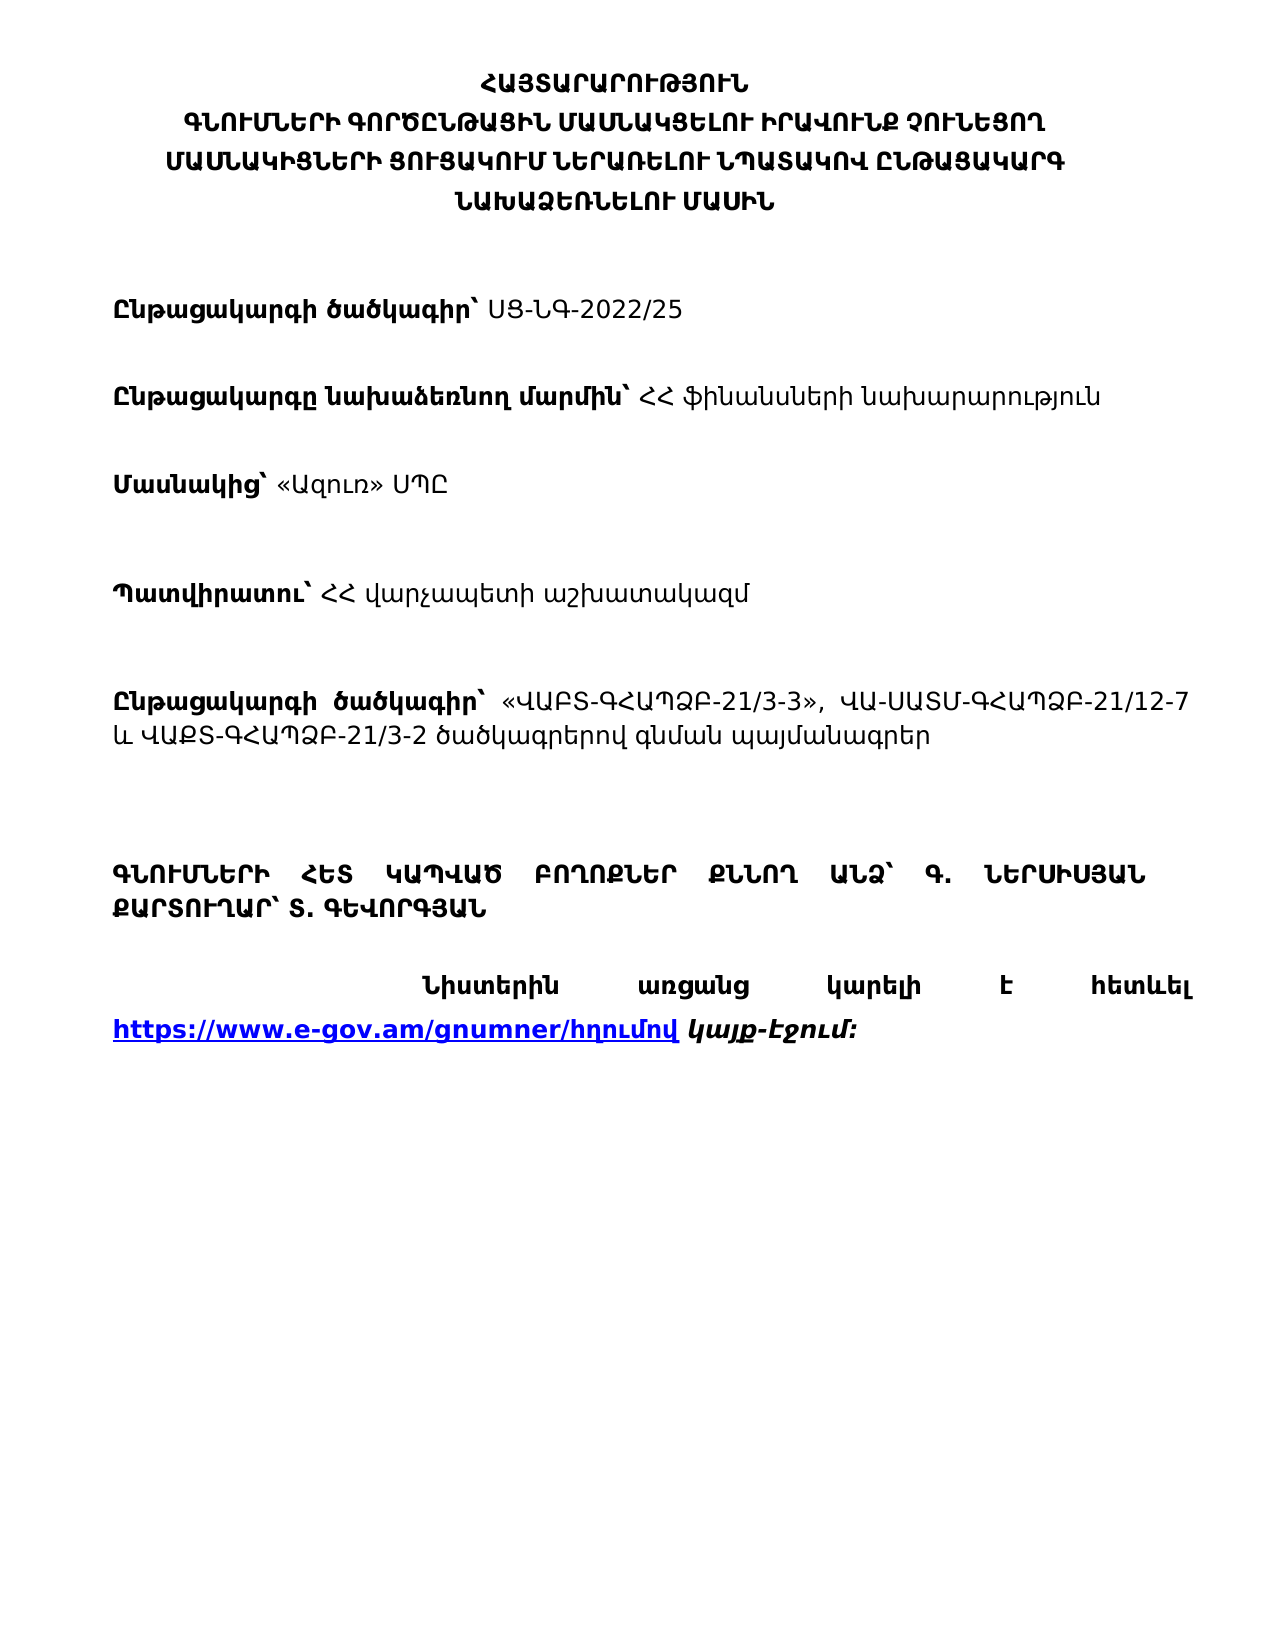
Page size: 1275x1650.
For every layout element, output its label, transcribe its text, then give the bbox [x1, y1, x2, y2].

text Ընթացակարգի ծածկագիր՝ ՍՑ-ՆԳ-2022/25 [112, 295, 1191, 324]
text Ընթացակարգը նախաձեռնող մարմին՝ ՀՀ ֆինանսների նախարարություն [112, 382, 1191, 412]
text ԳՆՈՒՄՆԵՐԻ ՀԵՏ ԿԱՊՎԱԾ ԲՈՂՈՔՆԵՐ ՔՆՆՈՂ ԱՆՁ՝ Գ. ՆԵՐՍԻՍՅԱՆ ՔԱՐՏՈՒՂԱՐ՝ Տ. ԳԵՎՈՐԳՅԱՆ [112, 860, 1146, 923]
text ԳՆՈՒՄՆԵՐԻ ԳՈՐԾԸՆԹԱՑԻՆ ՄԱՍՆԱԿՑԵԼՈՒ ԻՐԱՎՈՒՆՔ ՉՈՒՆԵՑՈՂ ՄԱՍՆԱԿԻՑՆԵՐԻ ՑՈՒՑԱԿՈՒՄ ՆԵՐԱՌԵԼՈՒ ՆՊԱՏԱԿՈՎ ԸՆԹԱՑԱԿԱՐԳ ՆԱԽԱՁԵՌՆԵԼՈՒ ՄԱՍԻՆ [83, 105, 1146, 217]
text Նիստերին առցանց կարելի է հետևել https://www.e-gov.am/gnumner/հղումով կայք-էջում: [112, 971, 1191, 1044]
text ՀԱՅՏԱՐԱՐՈՒԹՅՈՒՆ [83, 66, 1146, 100]
text Մասնակից՝ «Ազուռ» ՍՊԸ [112, 470, 1191, 499]
text Ընթացակարգի ծածկագիր՝ «ՎԱԲՏ-ԳՀԱՊՁԲ-21/3-3», ՎԱ-ՍԱՏՄ-ԳՀԱՊՁԲ-21/12-7 և ՎԱՔՏ-ԳՀԱՊՁԲ-21/3-2 ծածկագրերով գնման պայմանագրեր [112, 687, 1191, 750]
text Պատվիրատու՝ ՀՀ վարչապետի աշխատակազմ [112, 579, 1191, 608]
